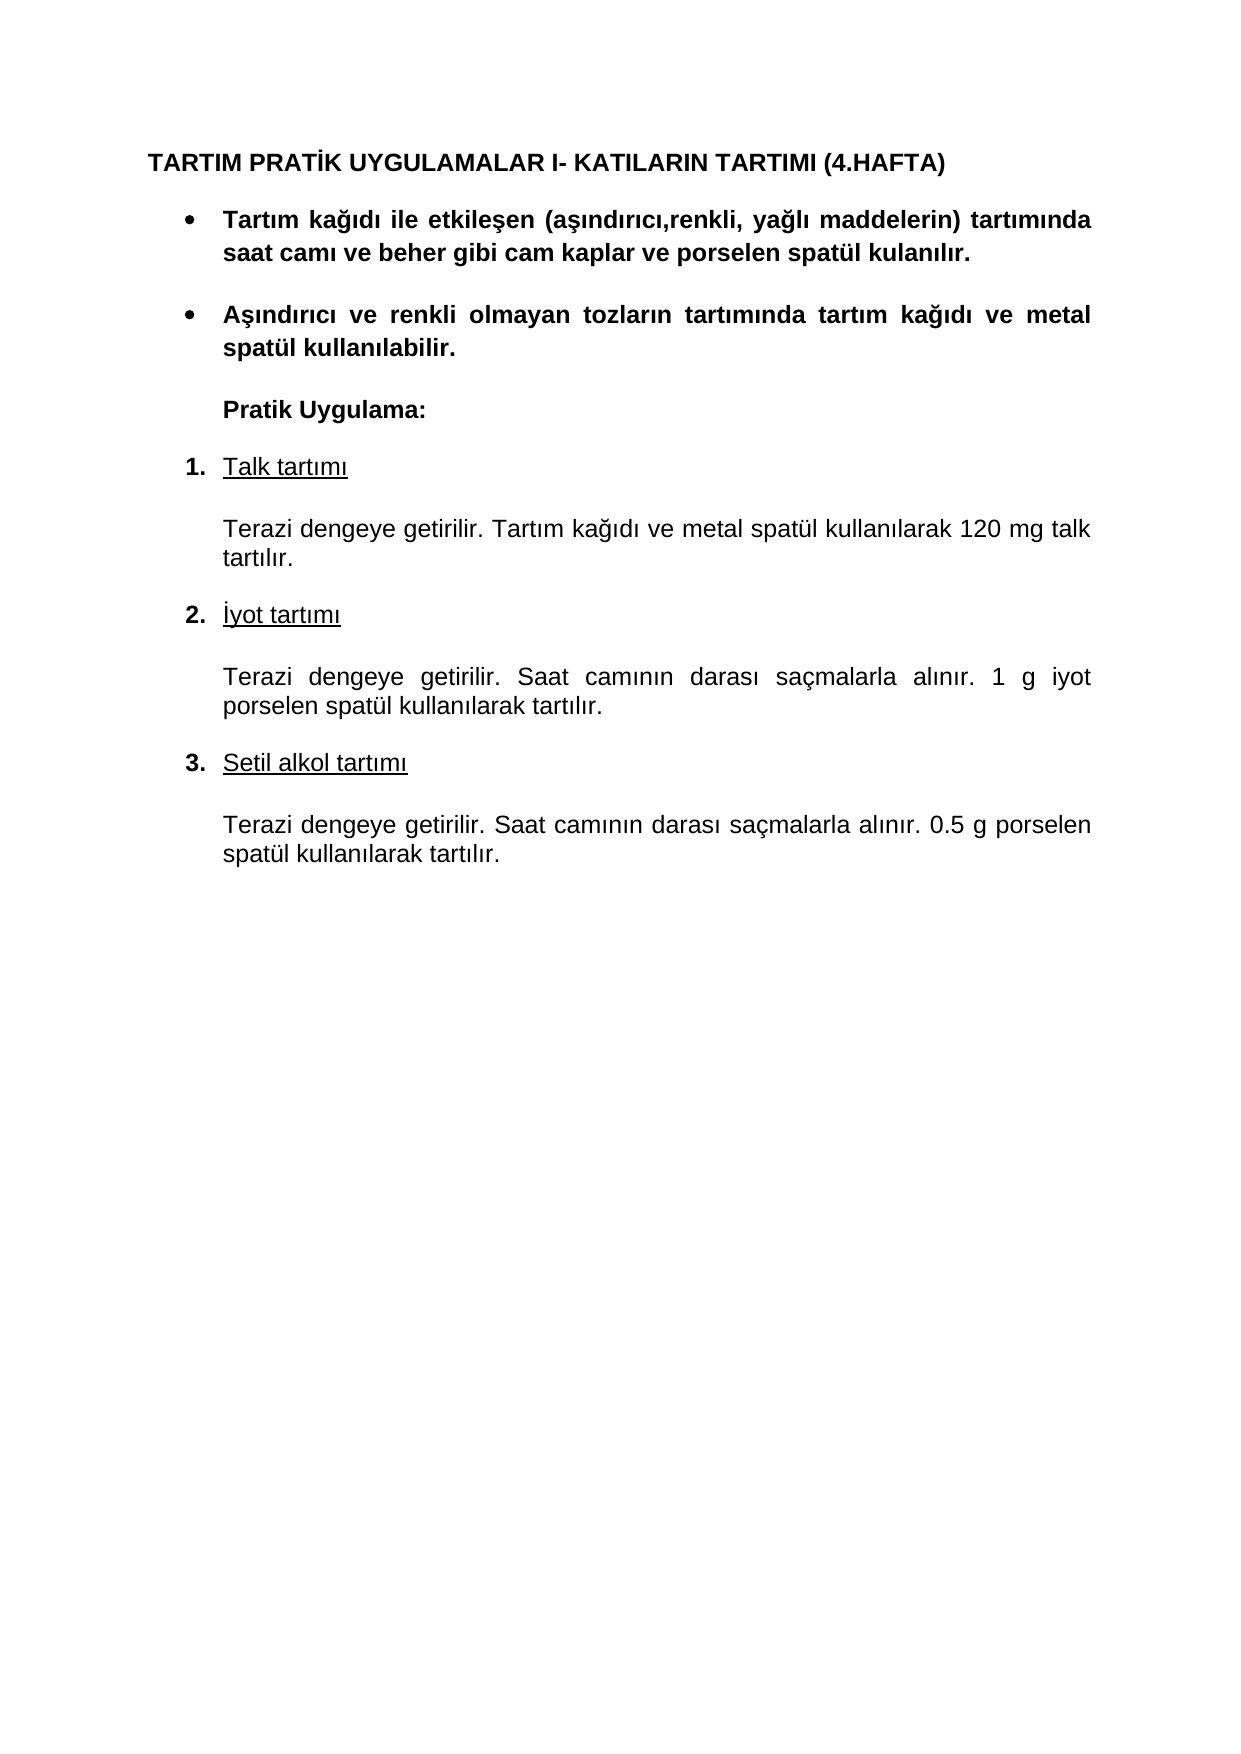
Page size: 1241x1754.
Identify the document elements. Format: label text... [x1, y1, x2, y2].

list Terazi dengeye getirilir. Saat camının darası saçmalarla alınır. 0.5 g porselen spatül kullanılarak tartılır. [223, 810, 1093, 868]
list Talk tartımı [185, 452, 1093, 481]
list Tartım kağıdı ile etkileşen (aşındırıcı,renkli, yağlı maddelerin) tartımında saat camı ve beher gibi cam kaplar ve porselen spatül kulanılır. [185, 205, 1093, 267]
list Aşındırıcı ve renkli olmayan tozların tartımında tartım kağıdı ve metal spatül kullanılabilir. [185, 300, 1093, 362]
list Setil alkol tartımı [185, 748, 1093, 777]
text TARTIM PRATİK UYGULAMALAR I- KATILARIN TARTIMI (4.HAFTA) [148, 148, 1093, 176]
list Terazi dengeye getirilir. Saat camının darası saçmalarla alınır. 1 g iyot porselen spatül kullanılarak tartılır. [223, 662, 1093, 720]
list İyot tartımı [185, 600, 1093, 629]
list Pratik Uygulama: [223, 395, 1093, 424]
list Terazi dengeye getirilir. Tartım kağıdı ve metal spatül kullanılarak 120 mg talk tartılır. [223, 514, 1093, 572]
